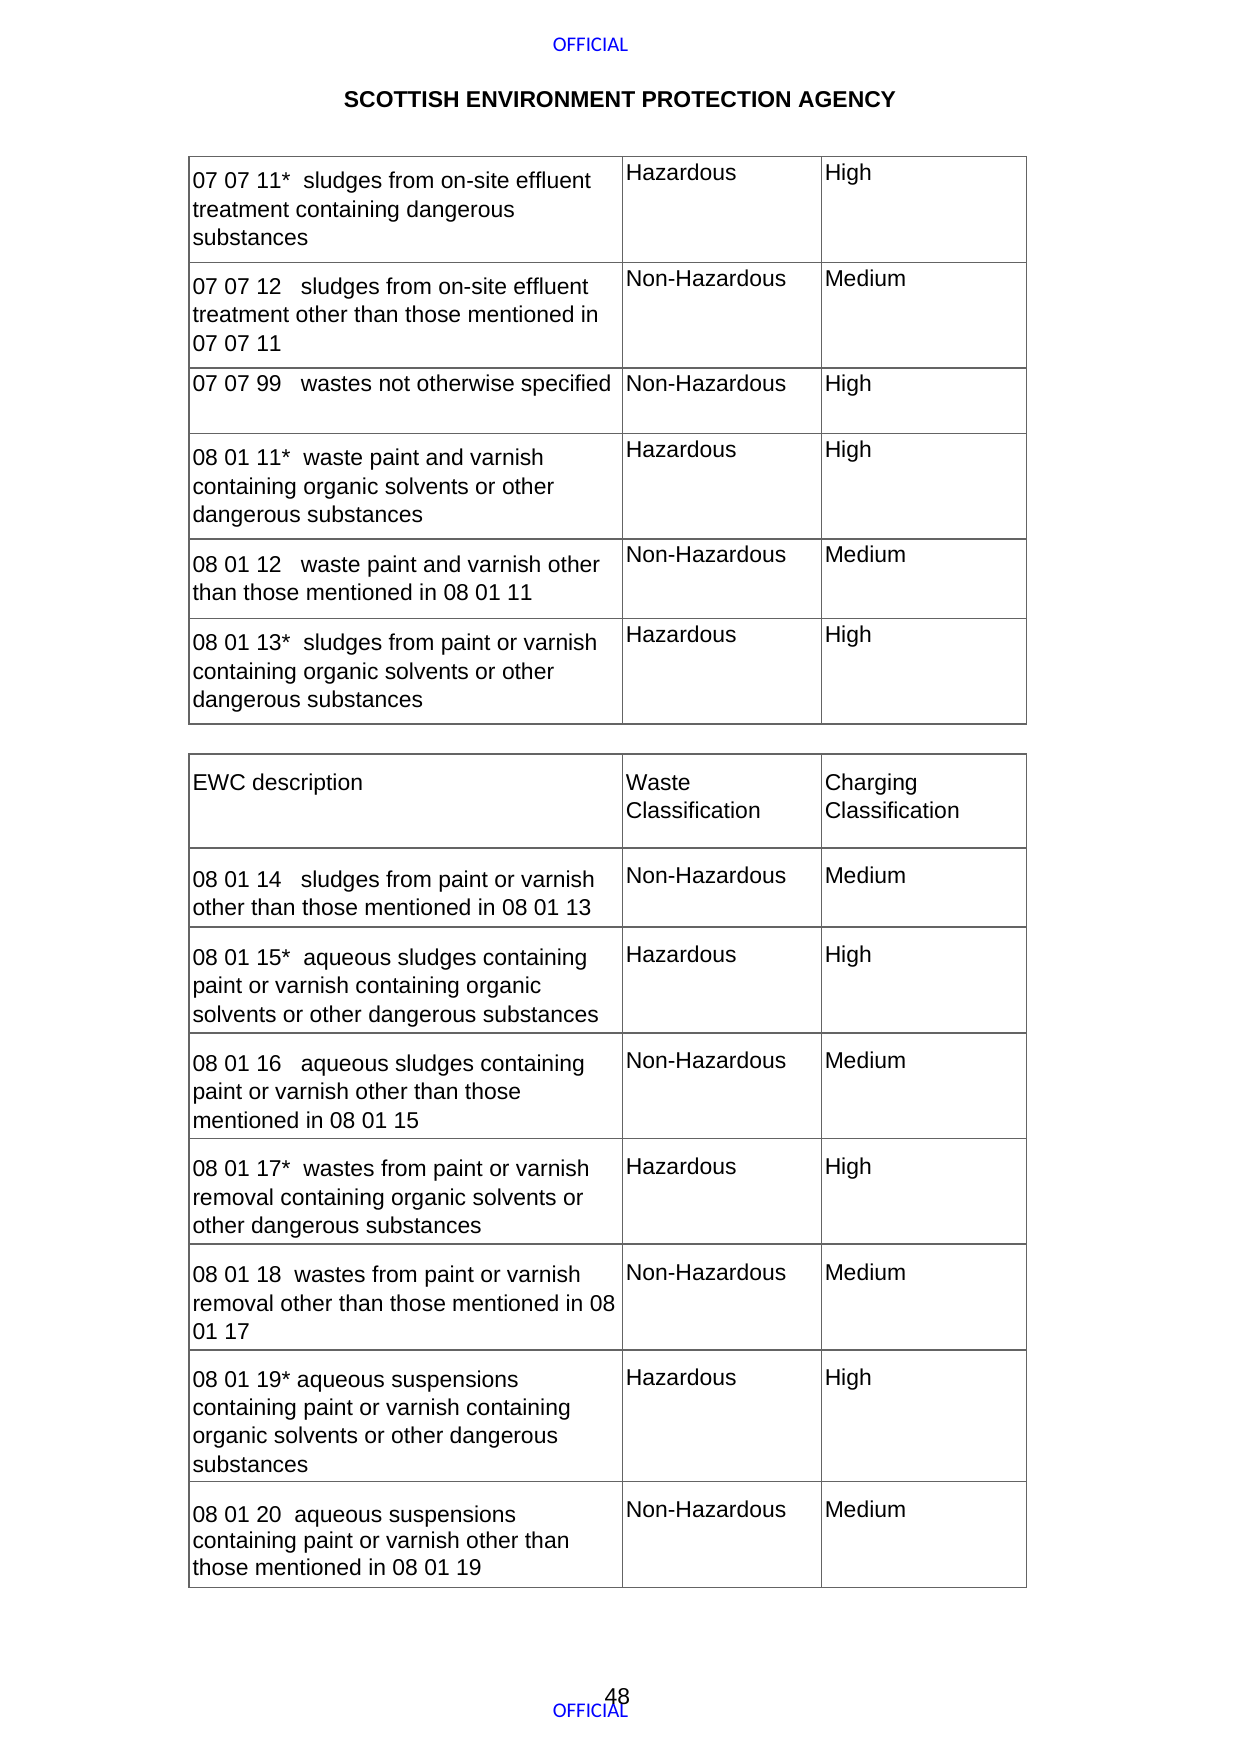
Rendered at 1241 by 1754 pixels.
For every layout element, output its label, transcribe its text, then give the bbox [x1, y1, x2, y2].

table_cell High [822, 1351, 1026, 1481]
table_header EWC description [190, 755, 622, 847]
table_cell Hazardous [623, 928, 821, 1032]
table_cell Non-Hazardous [623, 1482, 821, 1587]
table_cell Hazardous [623, 619, 821, 723]
table_cell 08 01 15* aqueous sludges containing paint or varnish containing organic solvents or other dangerous substances [190, 928, 622, 1032]
table_cell 07 07 11* sludges from on-site effluent treatment containing dangerous substances [190, 157, 622, 261]
table_cell Non-Hazardous [623, 369, 821, 433]
table_cell High [822, 928, 1026, 1032]
table_cell 08 01 14 sludges from paint or varnish other than those mentioned in 08 01 13 [190, 849, 622, 926]
table_cell High [822, 369, 1026, 433]
table_cell Hazardous [623, 157, 821, 261]
table_cell Non-Hazardous [623, 1034, 821, 1137]
table_cell 08 01 20 aqueous suspensions containing paint or varnish other than those mentioned in 08 01 19 [190, 1482, 622, 1587]
table_cell Medium [822, 540, 1026, 617]
table_cell Medium [822, 1482, 1026, 1587]
table_header Charging Classification [822, 755, 1026, 847]
table_cell 08 01 16 aqueous sludges containing paint or varnish other than those mentioned in 08 01 15 [190, 1034, 622, 1137]
table_cell Hazardous [623, 434, 821, 538]
table_cell Non-Hazardous [623, 540, 821, 617]
table_cell Medium [822, 1034, 1026, 1137]
table_cell 08 01 17* wastes from paint or varnish removal containing organic solvents or other dangerous substances [190, 1139, 622, 1243]
table_cell 07 07 99 wastes not otherwise specified [190, 369, 622, 433]
table_cell Non-Hazardous [623, 849, 821, 926]
table_cell 08 01 13* sludges from paint or varnish containing organic solvents or other dangerous substances [190, 619, 622, 723]
table_cell 07 07 12 sludges from on-site effluent treatment other than those mentioned in 07 07 11 [190, 263, 622, 367]
table_cell Medium [822, 1245, 1026, 1349]
table_cell Non-Hazardous [623, 263, 821, 367]
table_cell 08 01 18 wastes from paint or varnish removal other than those mentioned in 08 01 17 [190, 1245, 622, 1349]
table_cell Medium [822, 849, 1026, 926]
table_cell 08 01 12 waste paint and varnish other than those mentioned in 08 01 11 [190, 540, 622, 617]
table_cell Hazardous [623, 1351, 821, 1481]
table_header Waste Classification [623, 755, 821, 847]
table_cell High [822, 434, 1026, 538]
table_cell Non-Hazardous [623, 1245, 821, 1349]
table_cell Hazardous [623, 1139, 821, 1243]
table_cell 08 01 19* aqueous suspensions containing paint or varnish containing organic solvents or other dangerous substances [190, 1351, 622, 1481]
table_cell High [822, 157, 1026, 261]
table_cell Medium [822, 263, 1026, 367]
table_cell High [822, 1139, 1026, 1243]
table_cell High [822, 619, 1026, 723]
table_cell 08 01 11* waste paint and varnish containing organic solvents or other dangerous substances [190, 434, 622, 538]
